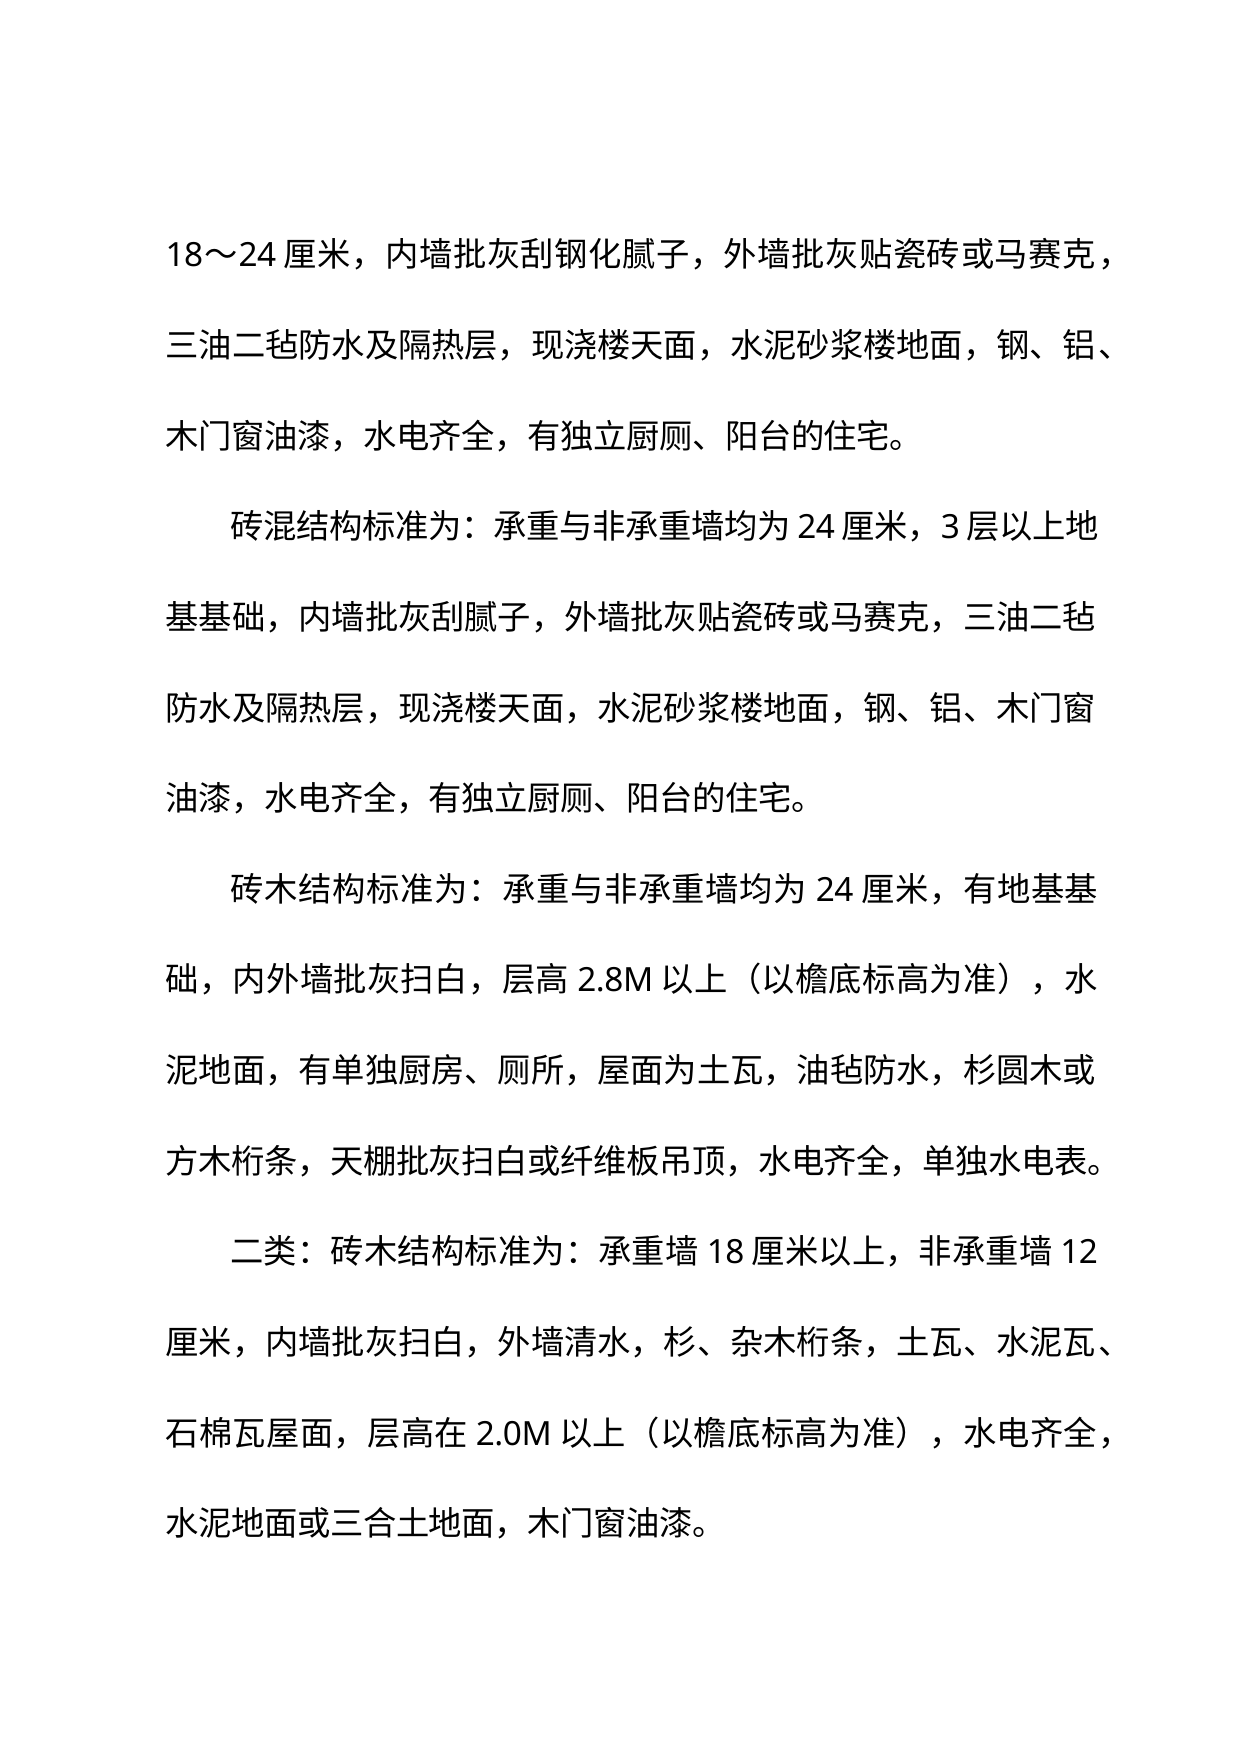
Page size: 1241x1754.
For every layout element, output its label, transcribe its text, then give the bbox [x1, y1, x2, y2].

text 砖木结构标准为：承重与非承重墙均为，有地基基础，内外墙批灰扫白，层高以上（以檐底标高为准），水泥地面，有单独厨房、厕所，屋面为土瓦，油毡防水，杉圆木或方木桁条，天棚批灰扫白或纤维板吊顶，水电齐全，单独水电表。 [165, 841, 1098, 1204]
text 砖混结构标准为：承重与非承重墙均为，3层以上地基基础，内墙批灰刮腻子，外墙批灰贴瓷砖或马赛克，三油二毡防水及隔热层，现浇楼天面，水泥砂浆楼地面，钢、铝、木门窗油漆，水电齐全，有独立厨厕、阳台的住宅。 [165, 479, 1098, 841]
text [165, 207, 1098, 479]
text 二类：砖木结构标准为：承重墙以上，非承重墙，内墙批灰扫白，外墙清水，杉、杂木桁条，土瓦、水泥瓦、石棉瓦屋面，层高在以上（以檐底标高为准），水电齐全，水泥地面或三合土地面，木门窗油漆。 [165, 1204, 1098, 1566]
